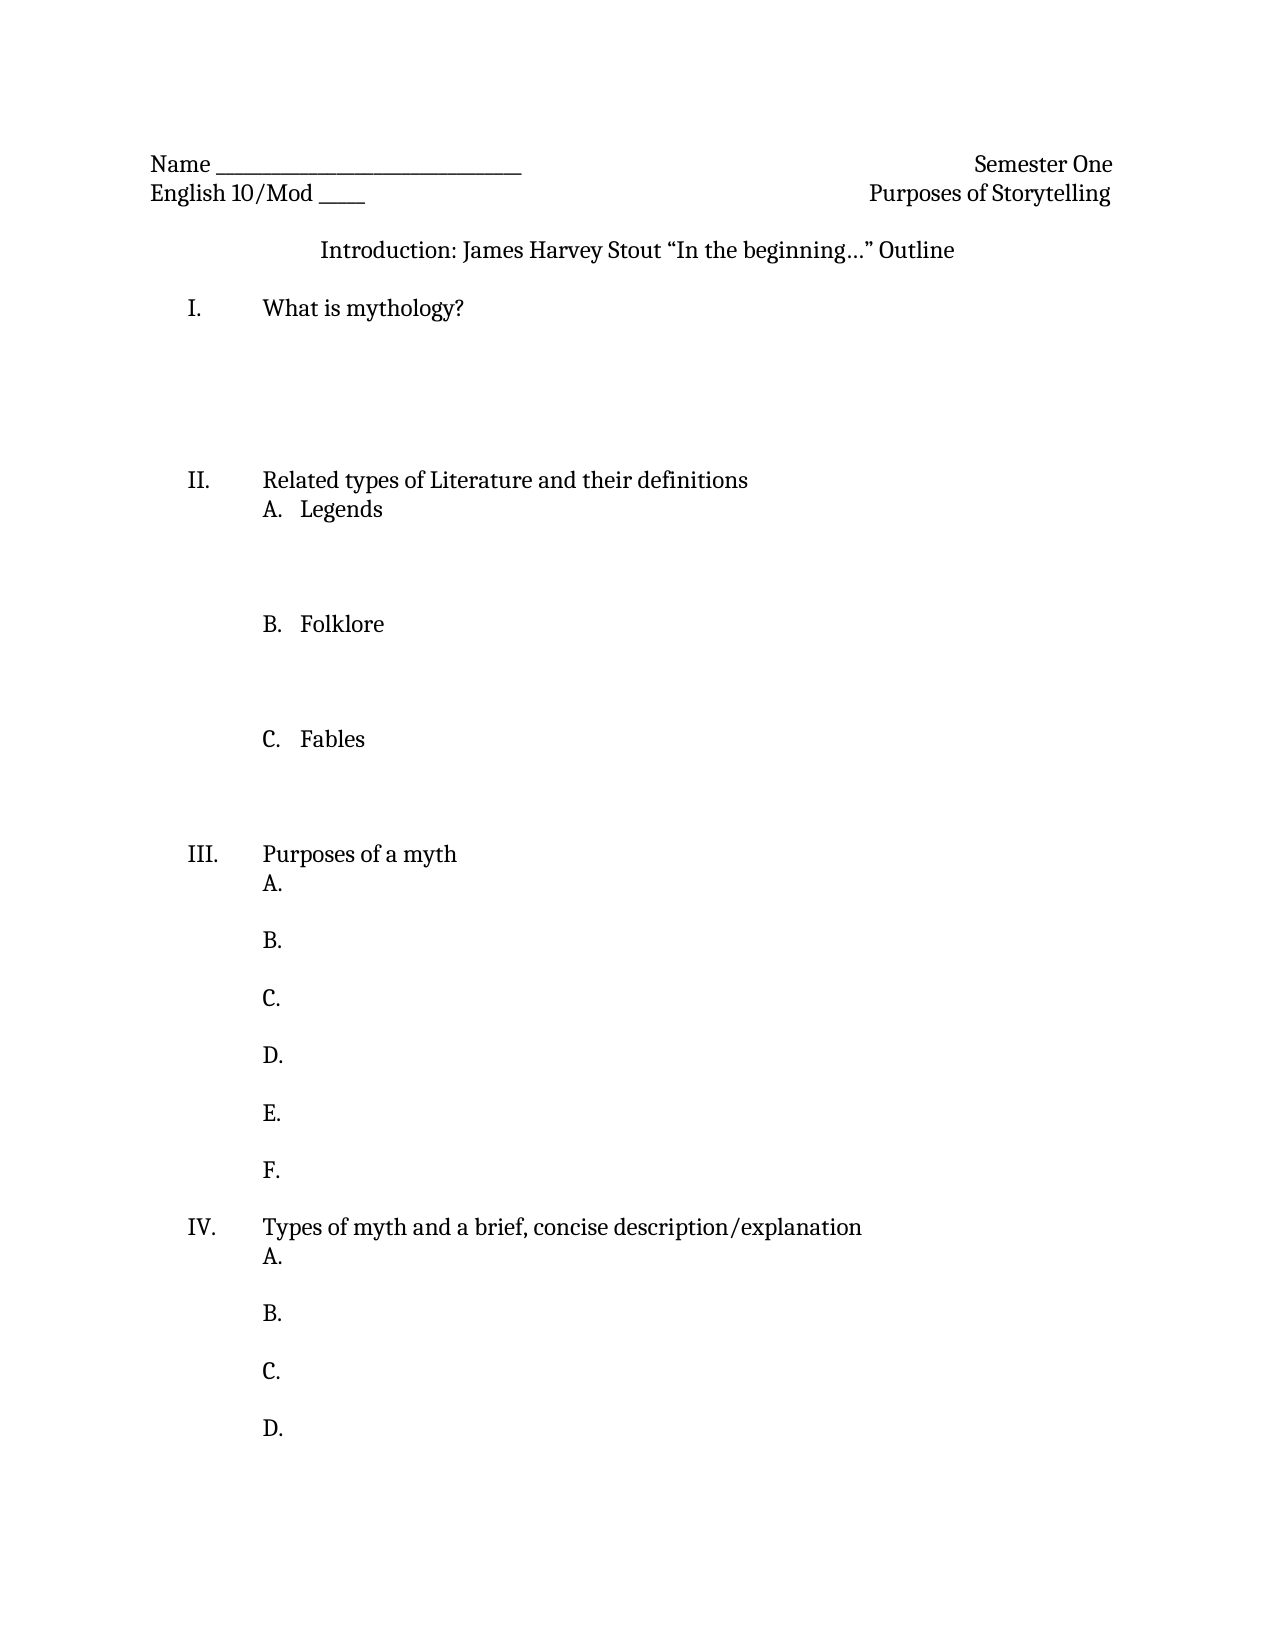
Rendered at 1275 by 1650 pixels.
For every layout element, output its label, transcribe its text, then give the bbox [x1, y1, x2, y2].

list Related types of Literature and their definitions [187, 466, 1125, 495]
text Name _________________________________ Semester One [150, 150, 1125, 179]
list Legends [262, 495, 1125, 524]
list What is mythology? [187, 294, 1125, 322]
text Introduction: James Harvey Stout “In the beginning…” Outline [150, 236, 1125, 265]
list Types of myth and a brief, concise description/explanation [187, 1213, 1125, 1242]
text English 10/Mod _____ Purposes of Storytelling [150, 179, 1125, 207]
list Folklore [262, 610, 1125, 639]
list Purposes of a myth [187, 840, 1125, 869]
list Fables [262, 725, 1125, 754]
